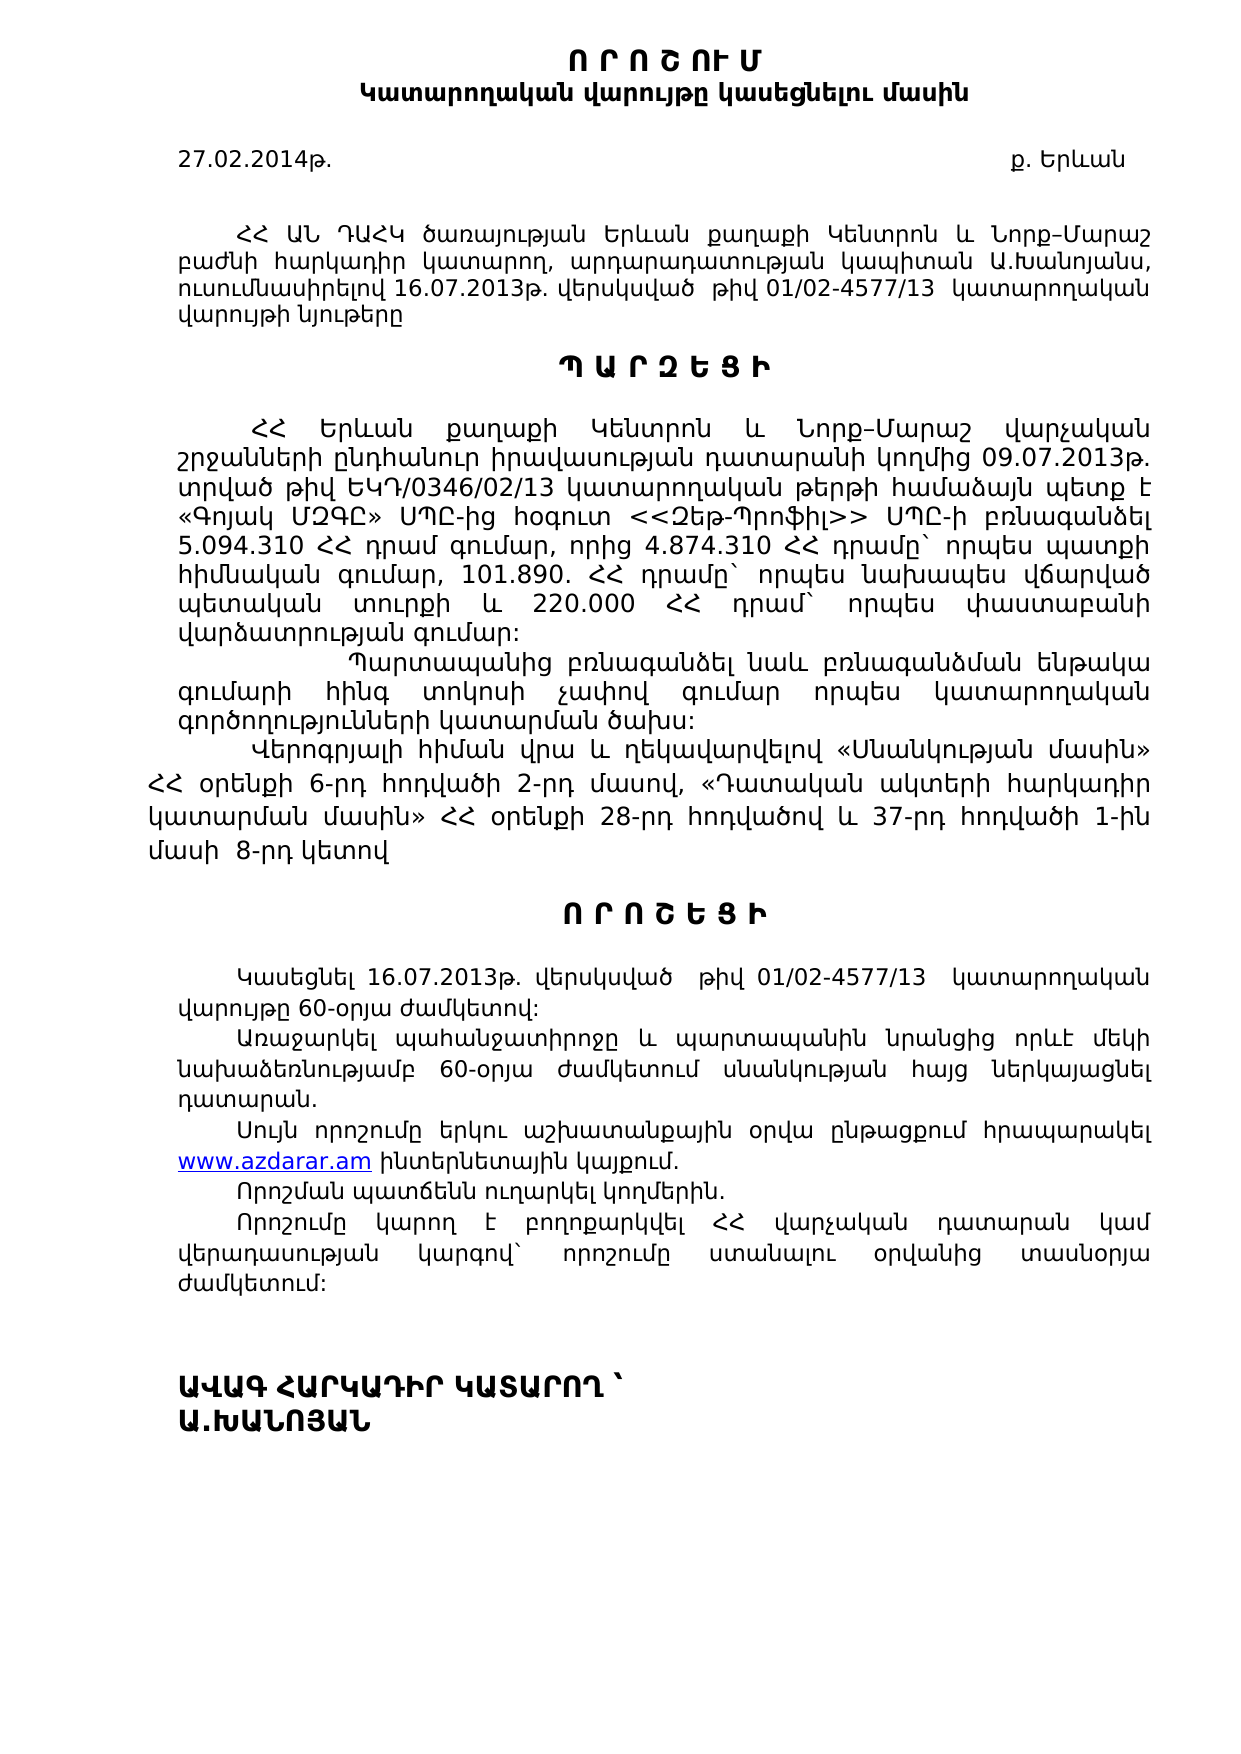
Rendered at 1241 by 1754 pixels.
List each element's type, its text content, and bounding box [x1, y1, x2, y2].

text ԱՎԱԳ ՀԱՐԿԱԴԻՐ ԿԱՏԱՐՈՂ ՝ Ա.ԽԱՆՈՅԱՆ [177, 1371, 1152, 1439]
text ՀՀ ԱՆ ԴԱՀԿ ծառայության Երևան քաղաքի Կենտրոն և Նորք–Մարաշ բաժնի հարկադիր կատարող, արդարադատության կապիտան Ա.Խանոյանս, ուսումնասիրելով 16.07.2013թ. վերսկսված թիվ 01/02-4577/13 կատարողական վարույթի նյութերը [177, 222, 1152, 328]
text Պարտապանից բռնագանձել նաև բռնագանձման ենթակա գումարի հինգ տոկոսի չափով գումար որպես կատարողական գործողությունների կատարման ծախս: [177, 648, 1152, 735]
text Առաջարկել պահանջատիրոջը և պարտապանին նրանցից որևէ մեկի նախաձեռնությամբ 60-օրյա ժամկետում սնանկության հայց ներկայացնել դատարան. [177, 1025, 1152, 1113]
text Ո Ր Ո Շ ՈՒ Մ [177, 44, 1152, 78]
text Որոշման պատճենն ուղարկել կողմերին. [177, 1178, 1152, 1205]
text 27.02.2014թ. ք. Երևան [177, 146, 1152, 173]
text Պ Ա Ր Զ Ե Ց Ի [177, 350, 1152, 384]
text Սույն որոշումը երկու աշխատանքային օրվա ընթացքում հրապարակել www.azdarar.am ինտերնետային կայքում. [177, 1117, 1152, 1174]
text Կասեցնել 16.07.2013թ. վերսկսված թիվ 01/02-4577/13 կատարողական վարույթը 60-օրյա ժամկետով: [177, 964, 1152, 1021]
text Կատարողական վարույթը կասեցնելու մասին [177, 78, 1152, 107]
text Վերոգրյալի հիման վրա և ղեկավարվելով «Սնանկության մասին» ՀՀ օրենքի 6-րդ հոդվածի 2-րդ մասով, «Դատական ակտերի հարկադիր կատարման մասին» ՀՀ օրենքի 28-րդ հոդվածով և 37-րդ հոդվածի 1-ին մասի 8-րդ կետով [44, 735, 1152, 865]
text Ո Ր Ո Շ Ե Ց Ի [177, 897, 1152, 931]
text Որոշումը կարող է բողոքարկվել ՀՀ վարչական դատարան կամ վերադասության կարգով` որոշումը ստանալու օրվանից տասնօրյա ժամկետում: [177, 1209, 1152, 1297]
text ՀՀ Երևան քաղաքի Կենտրոն և Նորք–Մարաշ վարչական շրջանների ընդհանուր իրավասության դատարանի կողմից 09.07.2013թ. տրված թիվ ԵԿԴ/0346/02/13 կատարողական թերթի համաձայն պետք է «Գոյակ ՄԶԳԸ» ՍՊԸ-ից հօգուտ <<Զեթ-Պրոֆիլ>> ՍՊԸ-ի բռնագանձել 5.094.310 ՀՀ դրամ գումար, որից 4.874.310 ՀՀ դրամը` որպես պատքի հիմնական գումար, 101.890. ՀՀ դրամը` որպես նախապես վճարված պետական տուրքի և 220.000 ՀՀ դրամ` որպես փաստաբանի վարձատրության գումար: [177, 414, 1152, 648]
